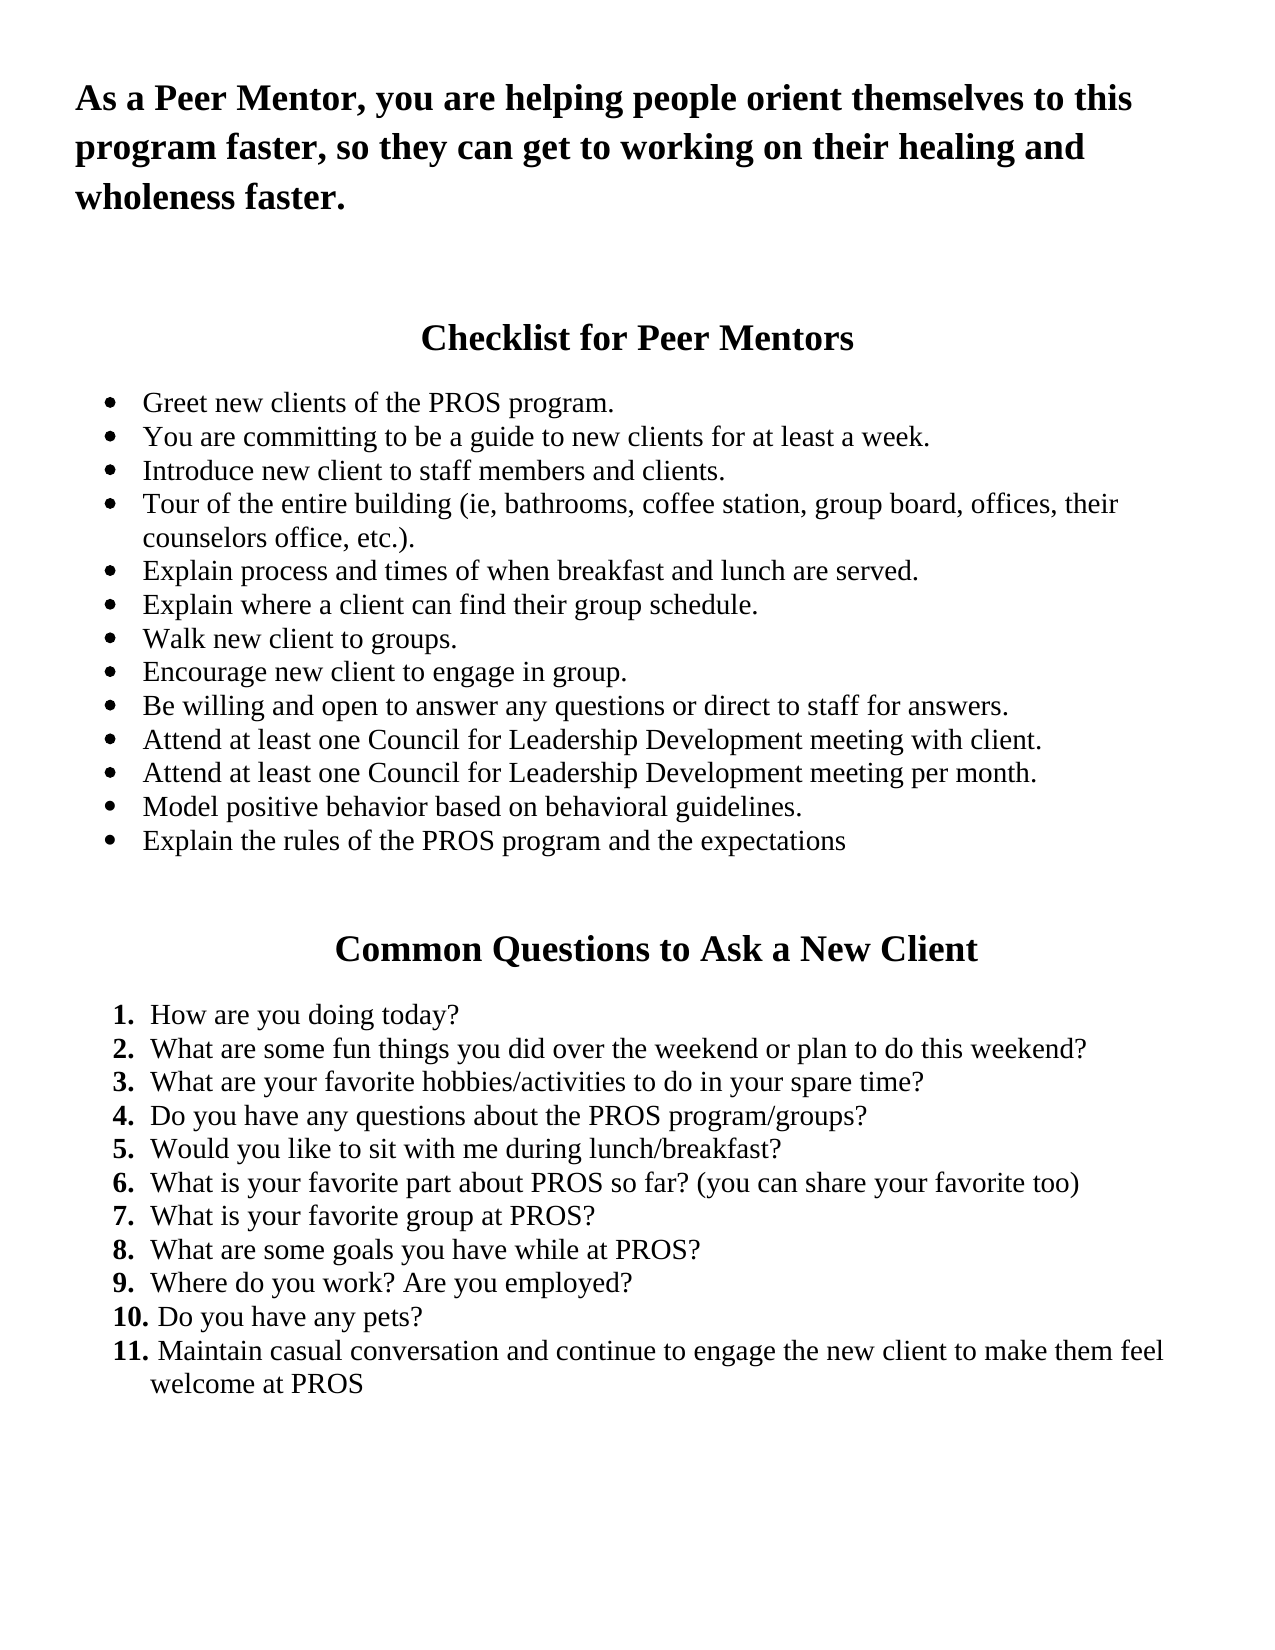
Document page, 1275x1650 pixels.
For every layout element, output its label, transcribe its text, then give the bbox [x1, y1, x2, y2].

list What are your favorite hobbies/activities to do in your spare time? [112, 1064, 1200, 1098]
list Where do you work? Are you employed? [112, 1266, 1200, 1299]
text As a Peer Mentor, you are helping people orient themselves to this program faster, so they can get to working on their healing and wholeness faster. [75, 75, 1200, 217]
list You are committing to be a guide to new clients for at least a week. [105, 419, 1200, 453]
list Greet new clients of the PROS program. [105, 385, 1200, 419]
text Common Questions to Ask a New Client [112, 927, 1200, 970]
list Would you like to sit with me during lunch/breakfast? [112, 1131, 1200, 1165]
list Explain where a client can find their group schedule. [105, 587, 1200, 621]
list Attend at least one Council for Leadership Development meeting with client. [105, 722, 1200, 755]
list Walk new client to groups. [105, 621, 1200, 654]
list Explain the rules of the PROS program and the expectations [105, 823, 1200, 856]
list Maintain casual conversation and continue to engage the new client to make them feel welcome at PROS [112, 1333, 1200, 1400]
list Attend at least one Council for Leadership Development meeting per month. [105, 755, 1200, 789]
list Introduce new client to staff members and clients. [105, 453, 1200, 486]
list What is your favorite part about PROS so far? (you can share your favorite too) [112, 1165, 1200, 1198]
list Do you have any questions about the PROS program/groups? [112, 1098, 1200, 1131]
list What are some goals you have while at PROS? [112, 1232, 1200, 1266]
list Tour of the entire building (ie, bathrooms, coffee station, group board, offices, their counselors office, etc.). [105, 486, 1200, 553]
list Do you have any pets? [112, 1299, 1200, 1333]
text Checklist for Peer Mentors [75, 315, 1200, 358]
list Be willing and open to answer any questions or direct to staff for answers. [105, 688, 1200, 722]
list What is your favorite group at PROS? [112, 1198, 1200, 1232]
list Model positive behavior based on behavioral guidelines. [105, 789, 1200, 823]
list What are some fun things you did over the weekend or plan to do this weekend? [112, 1031, 1200, 1064]
list Explain process and times of when breakfast and lunch are served. [105, 553, 1200, 587]
list Encourage new client to engage in group. [105, 654, 1200, 688]
list How are you doing today? [112, 997, 1200, 1031]
